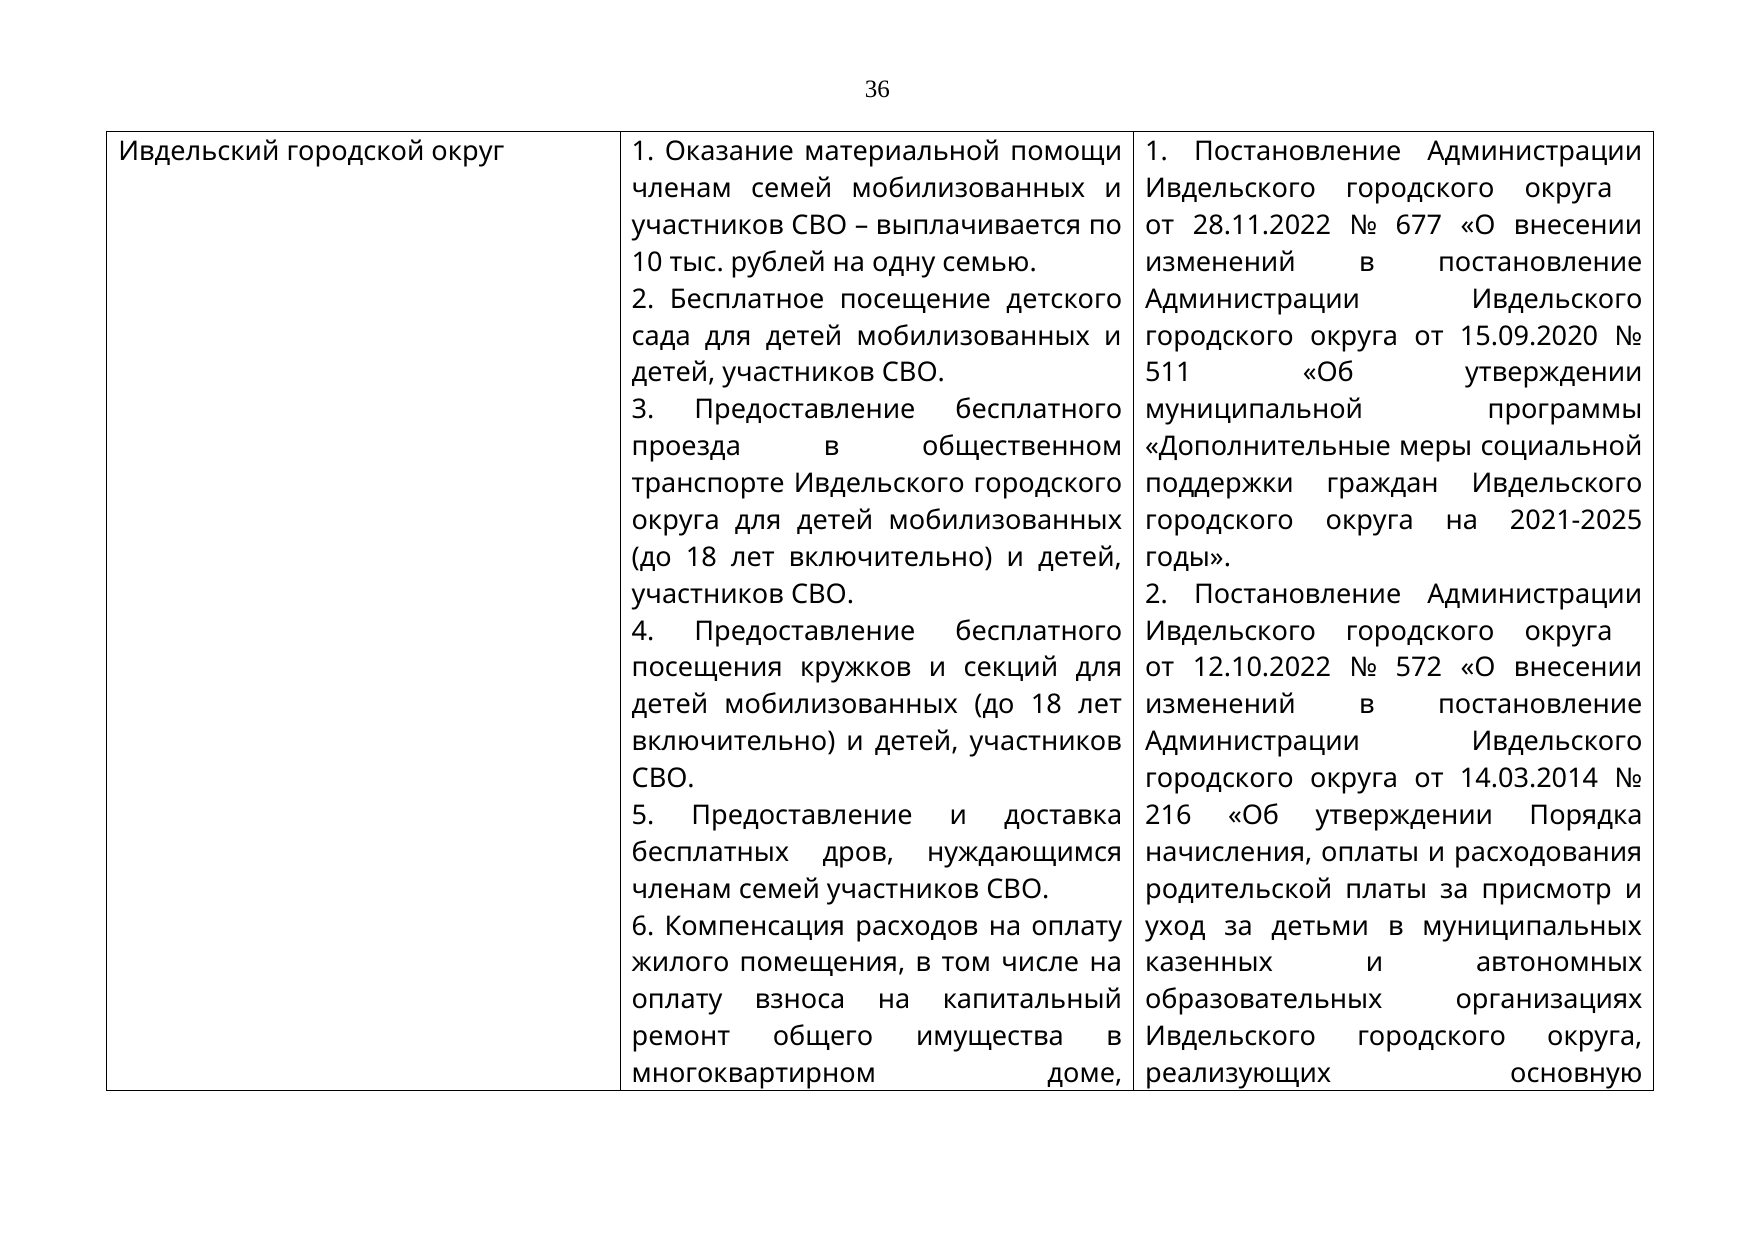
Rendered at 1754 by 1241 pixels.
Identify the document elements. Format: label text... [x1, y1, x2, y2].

table_cell Ивдельский городской округ [107, 132, 620, 1090]
